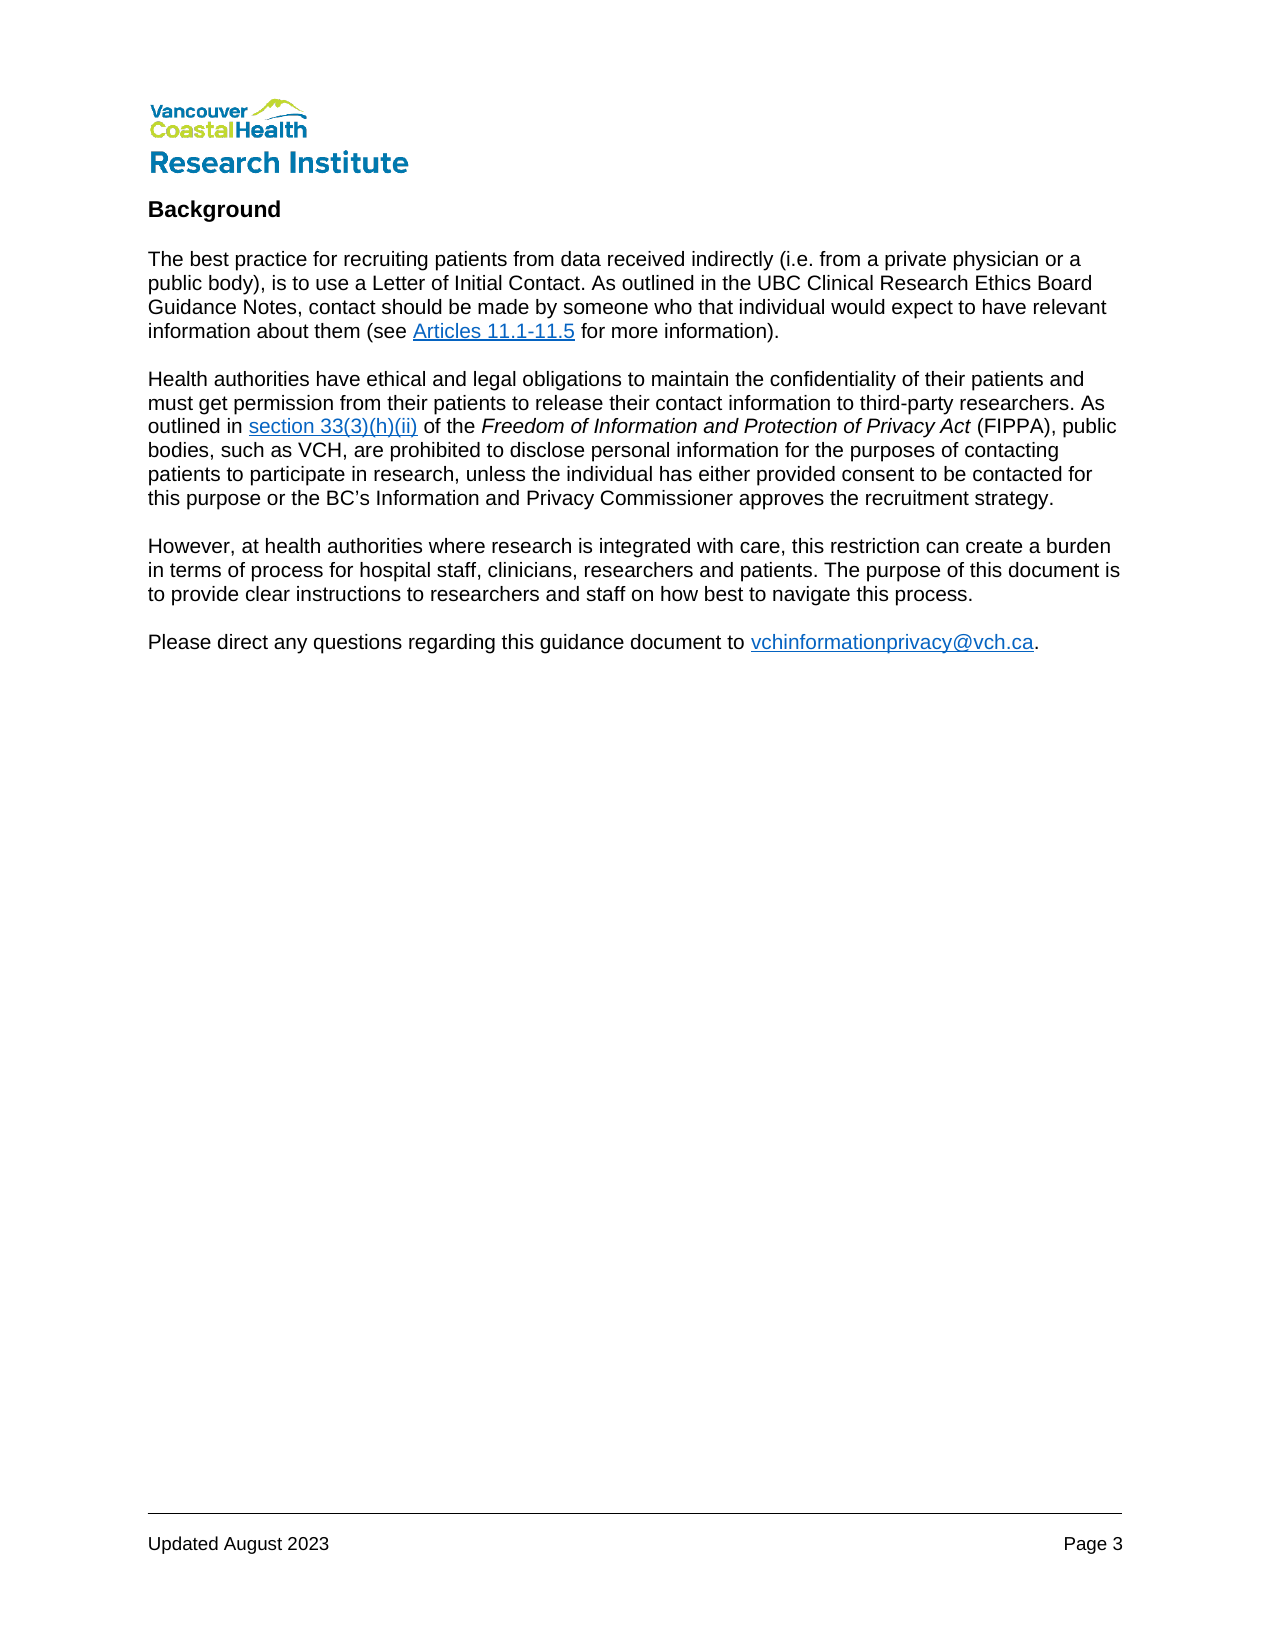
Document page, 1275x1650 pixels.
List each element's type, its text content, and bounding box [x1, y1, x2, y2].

text Health authorities have ethical and legal obligations to maintain the confidentiality of their patients and must get permission from their patients to release their contact information to third-party researchers. As outlined in section 33(3)(h)(ii) of the Freedom of Information and Protection of Privacy Act (FIPPA), public bodies, such as VCH, are prohibited to disclose personal information for the purposes of contacting patients to participate in research, unless the individual has either provided consent to be contacted for this purpose or the BC’s Information and Privacy Commissioner approves the recruitment strategy. [148, 366, 1122, 510]
subtitle Background [148, 171, 1122, 223]
picture [147, 95, 411, 176]
text However, at health authorities where research is integrated with care, this restriction can create a burden in terms of process for hospital staff, clinicians, researchers and patients. The purpose of this document is to provide clear instructions to researchers and staff on how best to navigate this process. [148, 534, 1122, 606]
text The best practice for recruiting patients from data received indirectly (i.e. from a private physician or a public body), is to use a Letter of Initial Contact. As outlined in the UBC Clinical Research Ethics Board Guidance Notes, contact should be made by someone who that individual would expect to have relevant information about them (see Articles 11.1-11.5 for more information). [148, 247, 1122, 342]
text Please direct any questions regarding this guidance document to vchinformationprivacy@vch.ca. [148, 630, 1122, 654]
